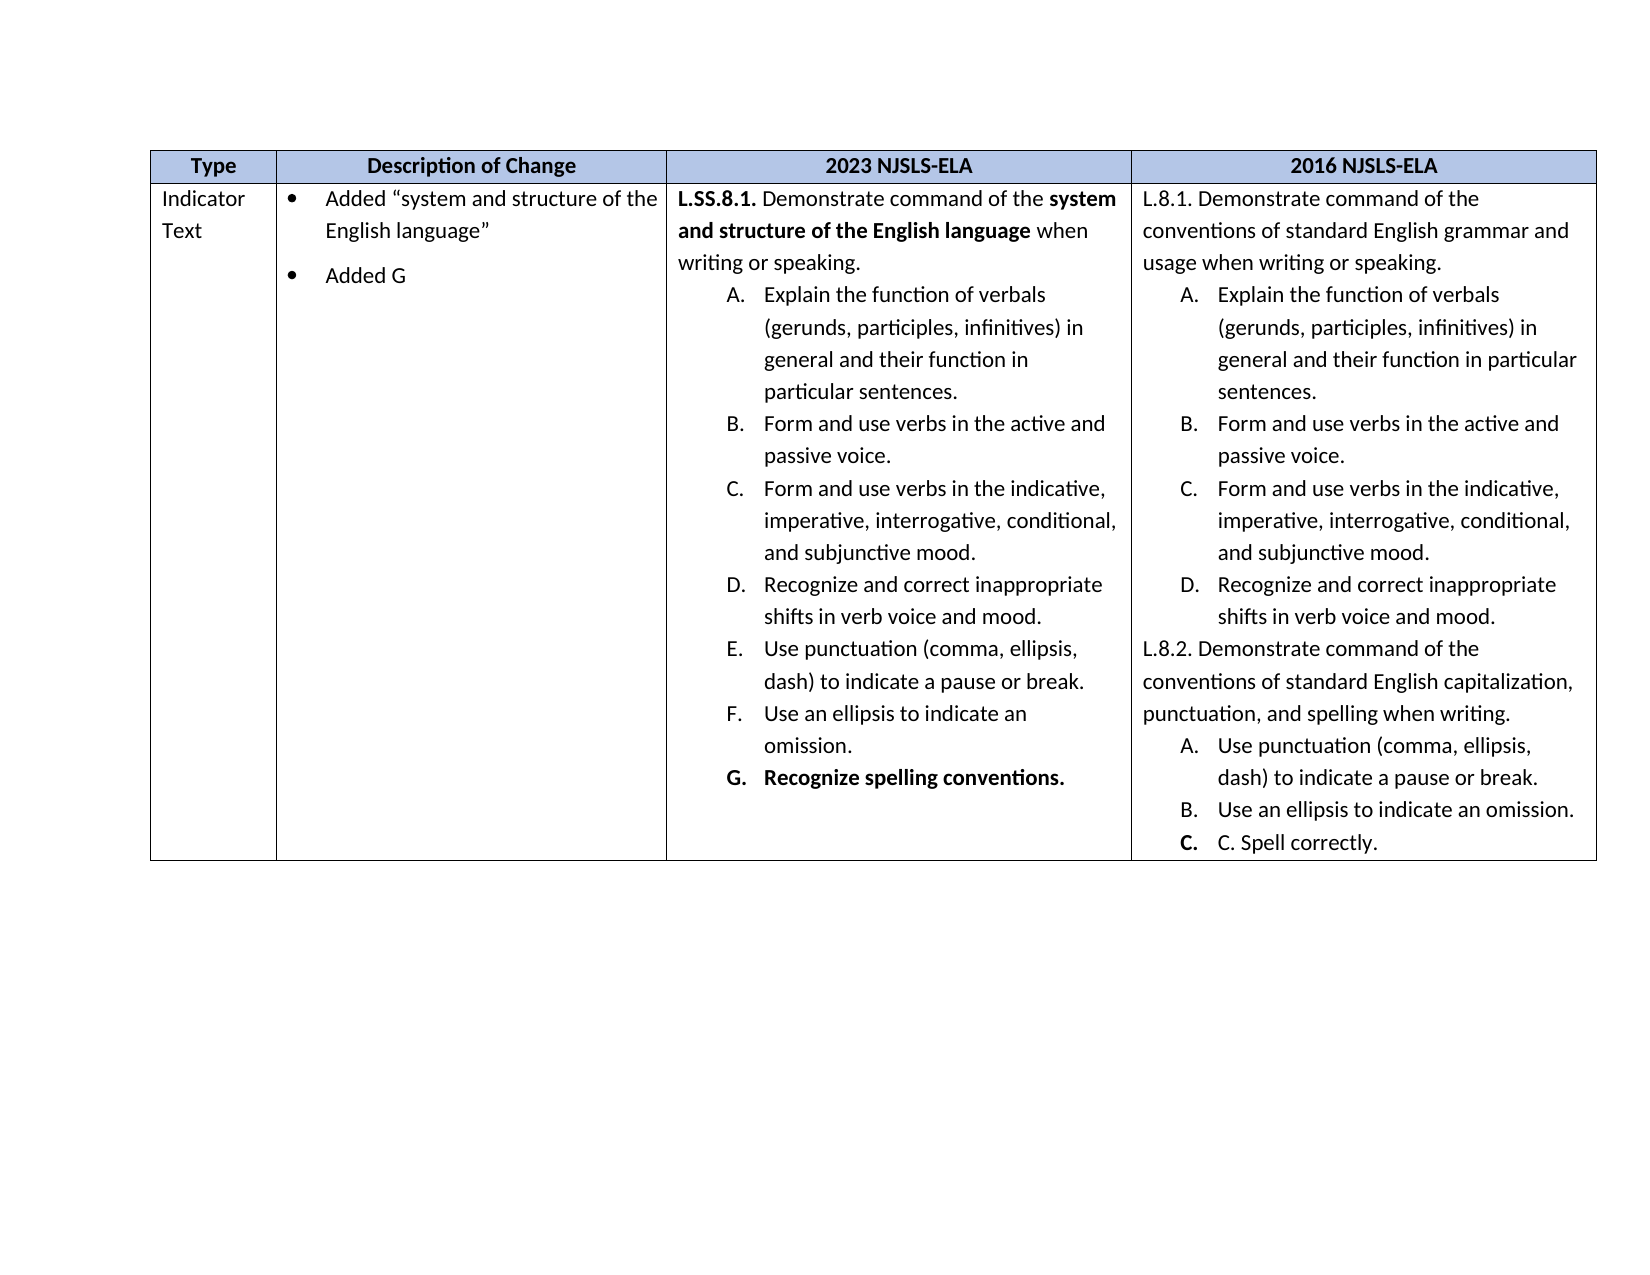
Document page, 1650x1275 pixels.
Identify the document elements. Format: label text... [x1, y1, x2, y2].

table_cell L.SS.8.1. Demonstrate command of the system and structure of the English language when writing or speaking. Explain the function of verbals (gerunds, participles, infinitives) in general and their function in particular sentences. Form and use verbs in the active and passive voice. Form and use verbs in the indicative, imperative, interrogative, conditional, and subjunctive mood. Recognize and correct inappropriate shifts in verb voice and mood. Use punctuation (comma, ellipsis, dash) to indicate a pause or break. Use an ellipsis to indicate an omission. Recognize spelling conventions. [667, 184, 1131, 859]
table_header Description of Change [277, 151, 666, 183]
table_header Type [151, 151, 276, 183]
table_cell Indicator Text [151, 184, 276, 859]
table_header 2016 NJSLS-ELA [1132, 151, 1596, 183]
table_cell Added “system and structure of the English language” Added G [277, 184, 666, 859]
table_header 2023 NJSLS-ELA [667, 151, 1131, 183]
table_cell L.8.1. Demonstrate command of the conventions of standard English grammar and usage when writing or speaking. Explain the function of verbals (gerunds, participles, infinitives) in general and their function in particular sentences. Form and use verbs in the active and passive voice. Form and use verbs in the indicative, imperative, interrogative, conditional, and subjunctive mood. Recognize and correct inappropriate shifts in verb voice and mood. L.8.2. Demonstrate command of the conventions of standard English capitalization, punctuation, and spelling when writing. Use punctuation (comma, ellipsis, dash) to indicate a pause or break. Use an ellipsis to indicate an omission. C. Spell correctly. [1132, 184, 1596, 859]
